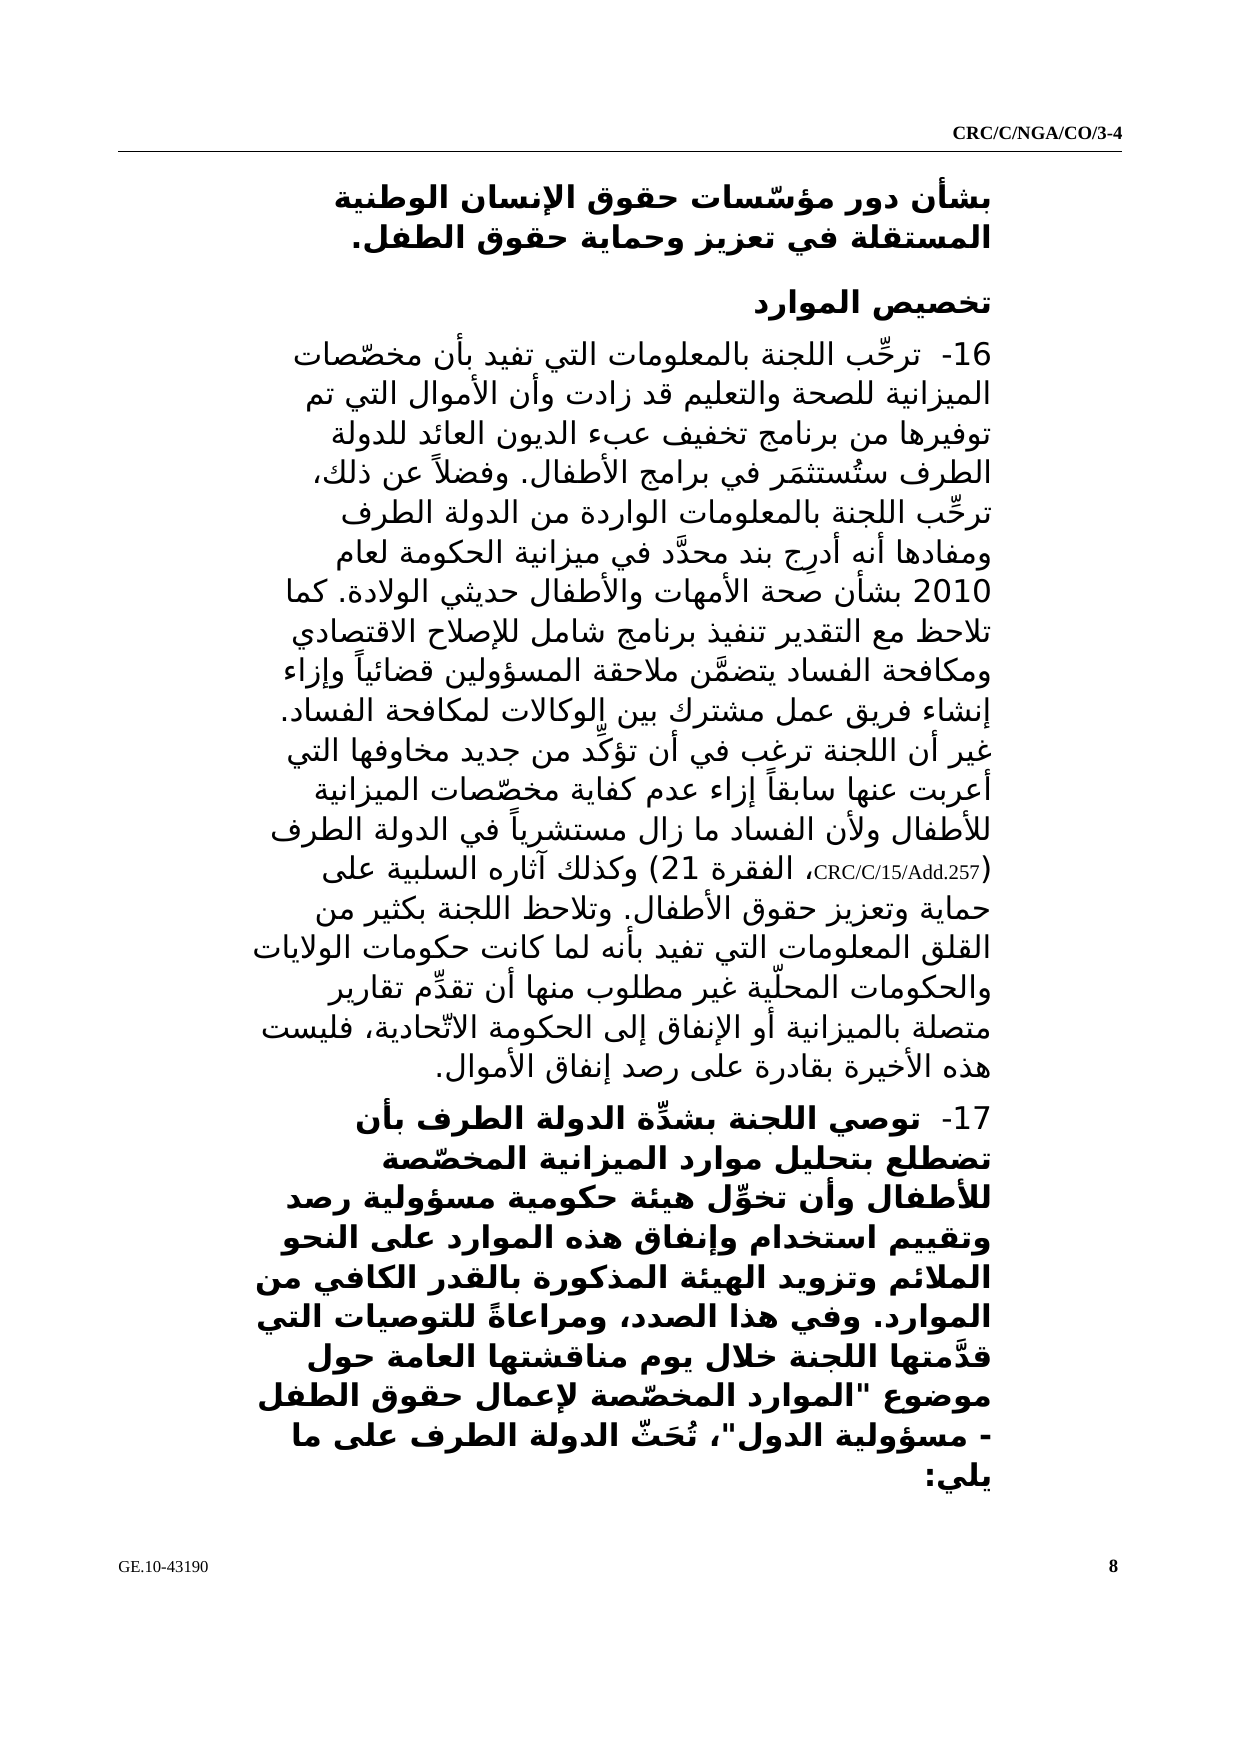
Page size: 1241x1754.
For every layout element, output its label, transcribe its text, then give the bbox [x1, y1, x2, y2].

text 17- توصي اللجنة بشدِّة الدولة الطرف بأن تضطلع بتحليل موارد الميزانية المخصّصة للأطفال وأن تخوِّل هيئة حكومية مسؤولية رصد وتقييم استخدام وإنفاق هذه الموارد على النحو الملائم وتزويد الهيئة المذكورة بالقدر الكافي من الموارد. وفي هذا الصدد، ومراعاةً للتوصيات التي قدَّمتها اللجنة خلال يوم مناقشتها العامة حول موضوع "الموارد المخصّصة لإعمال حقوق الطفل - مسؤولية الدول"، تُحَثّ الدولة الطرف على ما يلي: [248, 1098, 992, 1494]
text تخصيص الموارد [248, 281, 1122, 321]
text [248, 177, 992, 256]
text 16- ترحِّب اللجنة بالمعلومات التي تفيد بأن مخصّصات الميزانية للصحة والتعليم قد زادت وأن الأموال التي تم توفيرها من برنامج تخفيف عبء الديون العائد للدولة الطرف ستُستثمَر في برامج الأطفال. وفضلاً عن ذلك، ترحِّب اللجنة بالمعلومات الواردة من الدولة الطرف ومفادها أنه أدرِج بند محدَّد في ميزانية الحكومة لعام 2010 بشأن صحة الأمهات والأطفال حديثي الولادة. كما تلاحظ مع التقدير تنفيذ برنامج شامل للإصلاح الاقتصادي ومكافحة الفساد يتضمَّن ملاحقة المسؤولين قضائياً وإزاء إنشاء فريق عمل مشترك بين الوكالات لمكافحة الفساد. غير أن اللجنة ترغب في أن تؤكِّد من جديد مخاوفها التي أعربت عنها سابقاً إزاء عدم كفاية مخصّصات الميزانية للأطفال ولأن الفساد ما زال مستشرياً في الدولة الطرف (CRC/C/15/Add.257، الفقرة 21) وكذلك آثاره السلبية على حماية وتعزيز حقوق الأطفال. وتلاحظ اللجنة بكثير من القلق المعلومات التي تفيد بأنه لما كانت حكومات الولايات والحكومات المحلّية غير مطلوب منها أن تقدِّم تقارير متصلة بالميزانية أو الإنفاق إلى الحكومة الاتّحادية، فليست هذه الأخيرة بقادرة على رصد إنفاق الأموال. [248, 333, 992, 1086]
